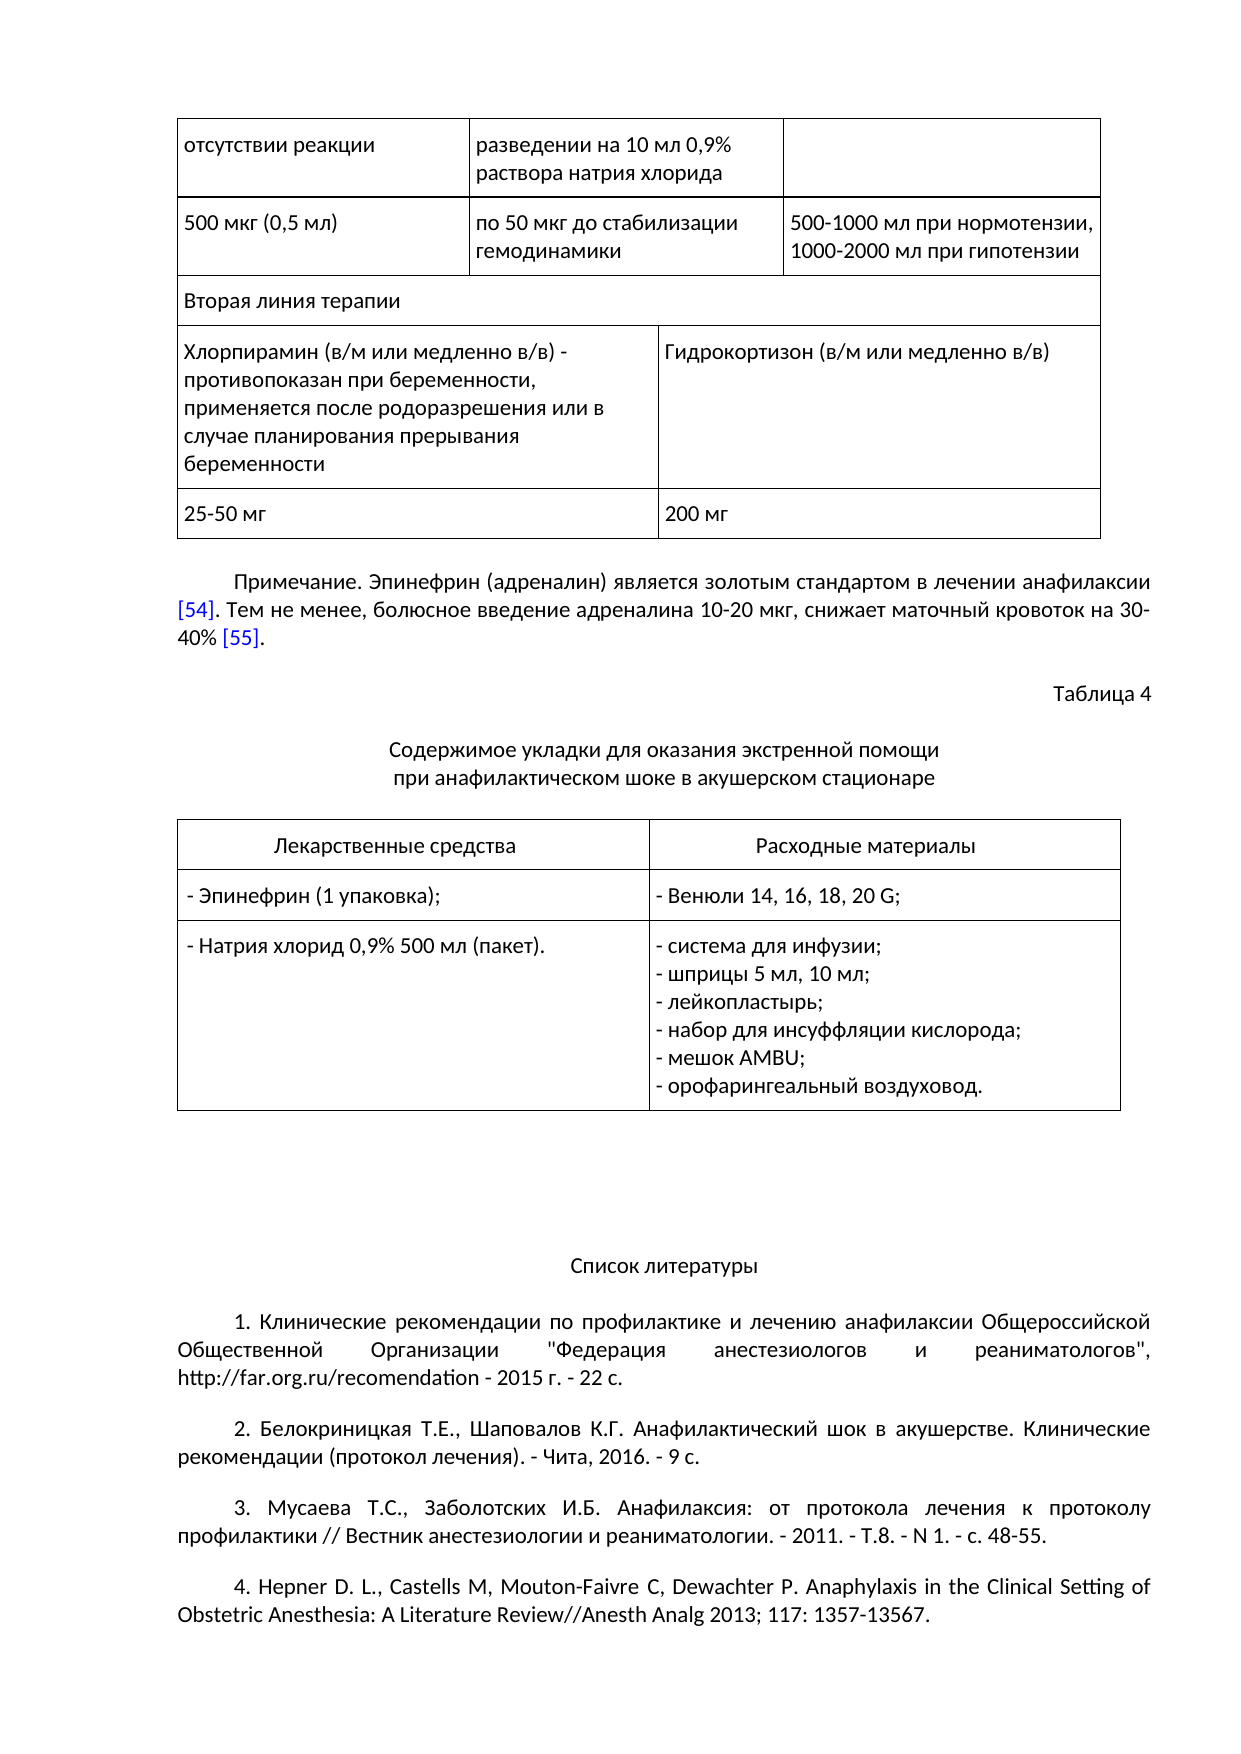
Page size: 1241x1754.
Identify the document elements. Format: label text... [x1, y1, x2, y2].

text Содержимое укладки для оказания экстренной помощи [177, 735, 1152, 763]
table_cell 500-1000 мл при нормотензии, 1000-2000 мл при гипотензии [784, 198, 1100, 275]
table_header Лекарственные средства [178, 820, 649, 869]
table_cell Вторая линия терапии [178, 276, 1100, 325]
text 2. Белокриницкая Т.Е., Шаповалов К.Г. Анафилактический шок в акушерстве. Клинические рекомендации (протокол лечения). - Чита, 2016. - 9 с. [177, 1414, 1152, 1470]
table_header Расходные материалы [650, 820, 1120, 869]
table_cell - система для инфузии; - шприцы 5 мл, 10 мл; - лейкопластырь; - набор для инсуффляции кислорода; - мешок AMBU; - орофарингеальный воздуховод. [650, 921, 1120, 1110]
table_cell по 50 мкг до стабилизации гемодинамики [470, 198, 783, 275]
table_cell - Венюли 14, 16, 18, 20 G; [650, 870, 1120, 920]
table_cell 200 мг [659, 489, 1100, 538]
text 1. Клинические рекомендации по профилактике и лечению анафилаксии Общероссийской Общественной Организации "Федерация анестезиологов и реаниматологов", http://far.org.ru/recomendation - 2015 г. - 22 с. [177, 1307, 1152, 1391]
table_cell Хлорпирамин (в/м или медленно в/в) - противопоказан при беременности, применяется после родоразрешения или в случае планирования прерывания беременности [178, 326, 658, 487]
table_cell 500 мкг (0,5 мл) [178, 198, 469, 275]
table_cell 25-50 мг [178, 489, 658, 538]
text 3. Мусаева Т.С., Заболотских И.Б. Анафилаксия: от протокола лечения к протоколу профилактики // Вестник анестезиологии и реаниматологии. - 2011. - Т.8. - N 1. - с. 48-55. [177, 1493, 1152, 1549]
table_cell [470, 119, 783, 196]
table_cell - Эпинефрин (1 упаковка); [178, 870, 649, 920]
text Таблица 4 [177, 679, 1152, 707]
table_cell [178, 119, 469, 196]
table_cell - Натрия хлорид 0,9% 500 мл (пакет). [178, 921, 649, 1110]
text Список литературы [177, 1251, 1152, 1279]
text Примечание. Эпинефрин (адреналин) является золотым стандартом в лечении анафилаксии [54]. Тем не менее, болюсное введение адреналина 10-20 мкг, снижает маточный кровоток на 30-40% [55]. [177, 567, 1152, 651]
table_cell Гидрокортизон (в/м или медленно в/в) [659, 326, 1100, 487]
text при анафилактическом шоке в акушерском стационаре [177, 763, 1152, 791]
text 4. Hepner D. L., Castells M, Mouton-Faivre С, Dewachter P. Anaphylaxis in the Clinical Setting of Obstetric Anesthesia: A Literature Review//Anesth Analg 2013; 117: 1357-13567. [177, 1572, 1152, 1628]
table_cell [784, 119, 1100, 196]
